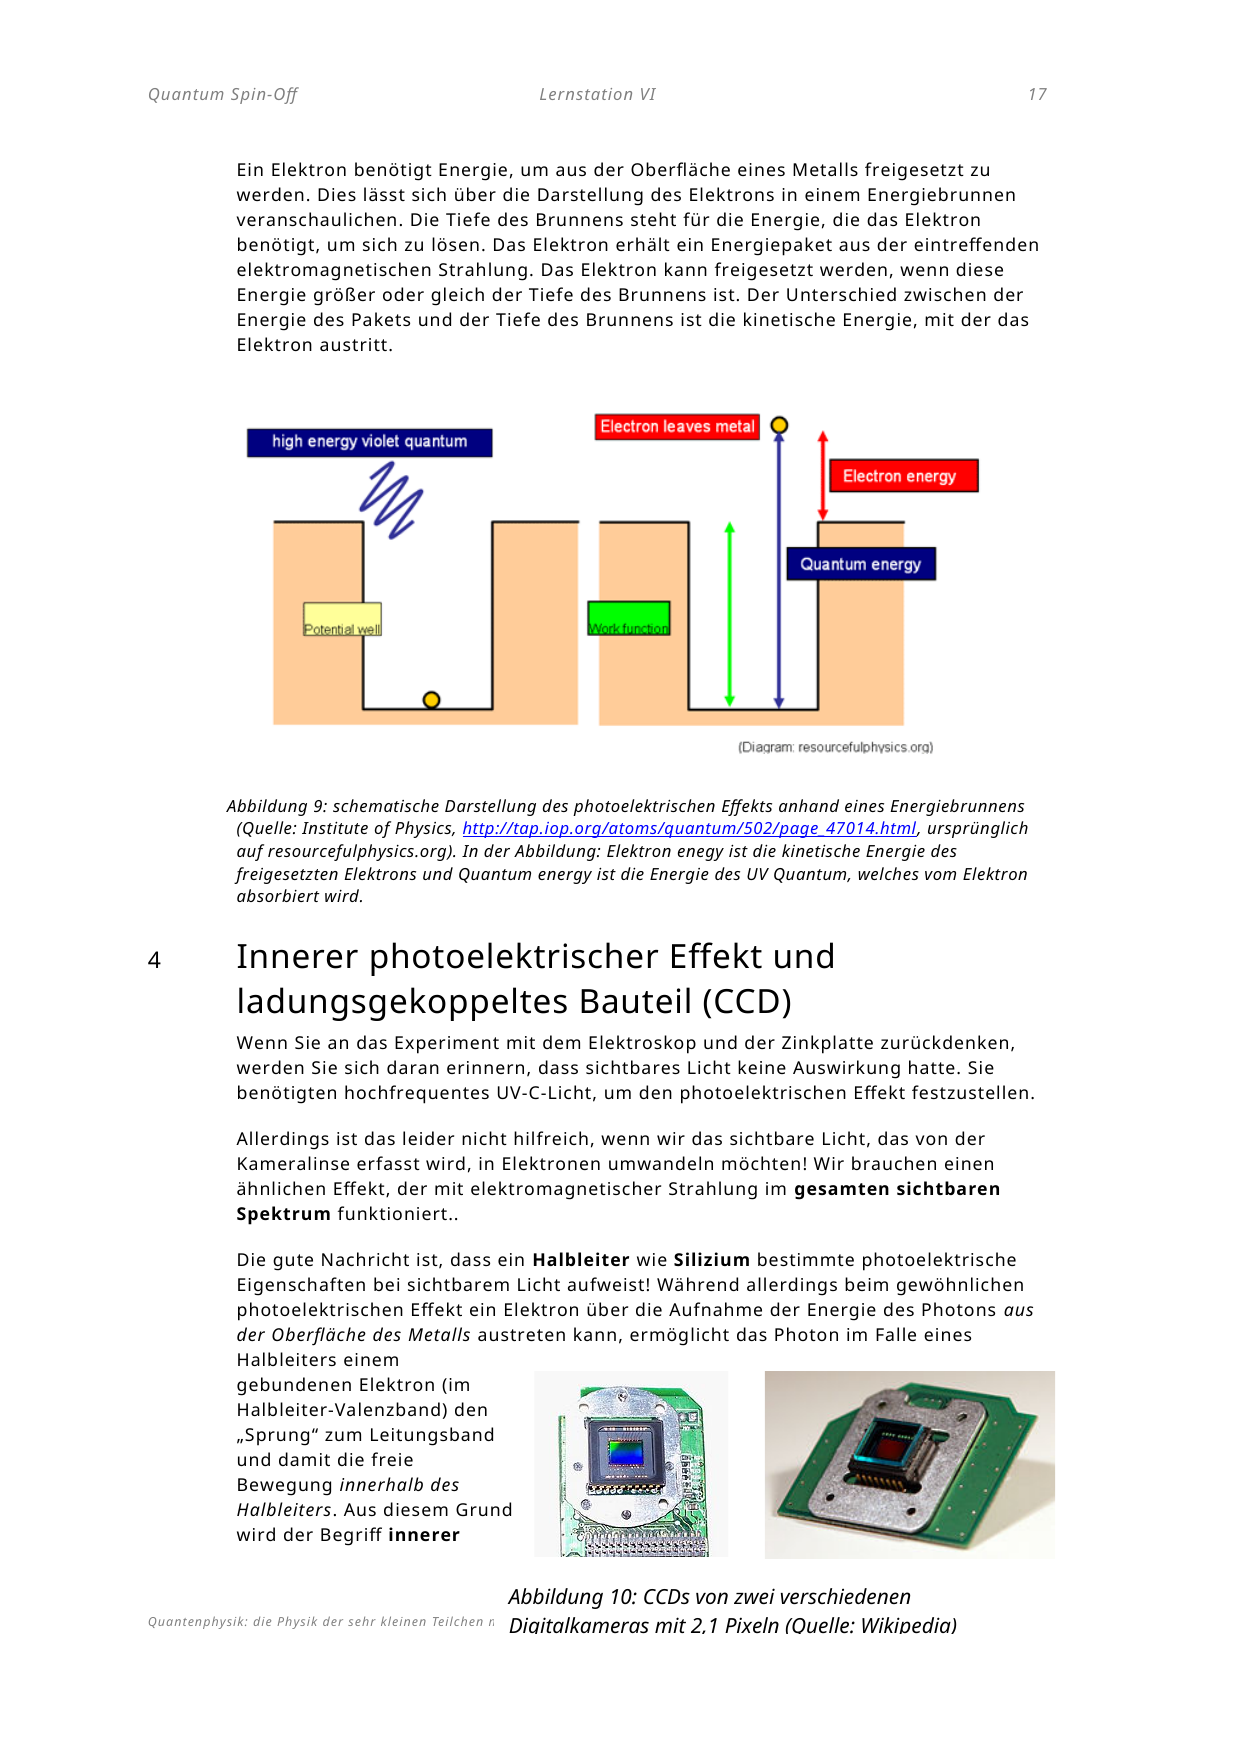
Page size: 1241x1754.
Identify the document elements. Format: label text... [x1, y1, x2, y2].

picture [236, 406, 996, 782]
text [236, 1247, 1045, 1547]
subtitle Innerer photoelektrischer Effekt und ladungsgekoppeltes Bauteil (CCD) [148, 933, 1045, 1024]
text Allerdings ist das leider nicht hilfreich, wenn wir das sichtbare Licht, das von der Kameralinse erfasst wird, in Elektronen umwandeln möchten! Wir brauchen einen ähnlichen Effekt, der mit elektromagnetischer Strahlung im gesamten sichtbaren Spektrum funktioniert.. [236, 1126, 1045, 1226]
text Ein Elektron benötigt Energie, um aus der Oberfläche eines Metalls freigesetzt zu werden. Dies lässt sich über die Darstellung des Elektrons in einem Energiebrunnen veranschaulichen. Die Tiefe des Brunnens steht für die Energie, die das Elektron benötigt, um sich zu lösen. Das Elektron erhält ein Energiepaket aus der eintreffenden elektromagnetischen Strahlung. Das Elektron kann freigesetzt werden, wenn diese Energie größer oder gleich der Tiefe des Brunnens ist. Der Unterschied zwischen der Energie des Pakets und der Tiefe des Brunnens ist die kinetische Energie, mit der das Elektron austritt. [236, 156, 1045, 356]
text Wenn Sie an das Experiment mit dem Elektroskop und der Zinkplatte zurückdenken, werden Sie sich daran erinnern, dass sichtbares Licht keine Auswirkung hatte. Sie benötigten hochfrequentes UV-C-Licht, um den photoelektrischen Effekt festzustellen. [236, 1030, 1045, 1105]
picture [534, 1371, 729, 1557]
picture [764, 1371, 1056, 1559]
text Abbildung 9: schematische Darstellung des photoelektrischen Effekts anhand eines Energiebrunnens (Quelle: Institute of Physics, http://tap.iop.org/atoms/quantum/502/page_47014.html, ursprünglich auf resourcefulphysics.org). In der Abbildung: Elektron enegy ist die kinetische Energie des freigesetzten Elektrons und Quantum energy ist die Energie des UV Quantum, welches vom Elektron absorbiert wird. [148, 794, 1045, 908]
